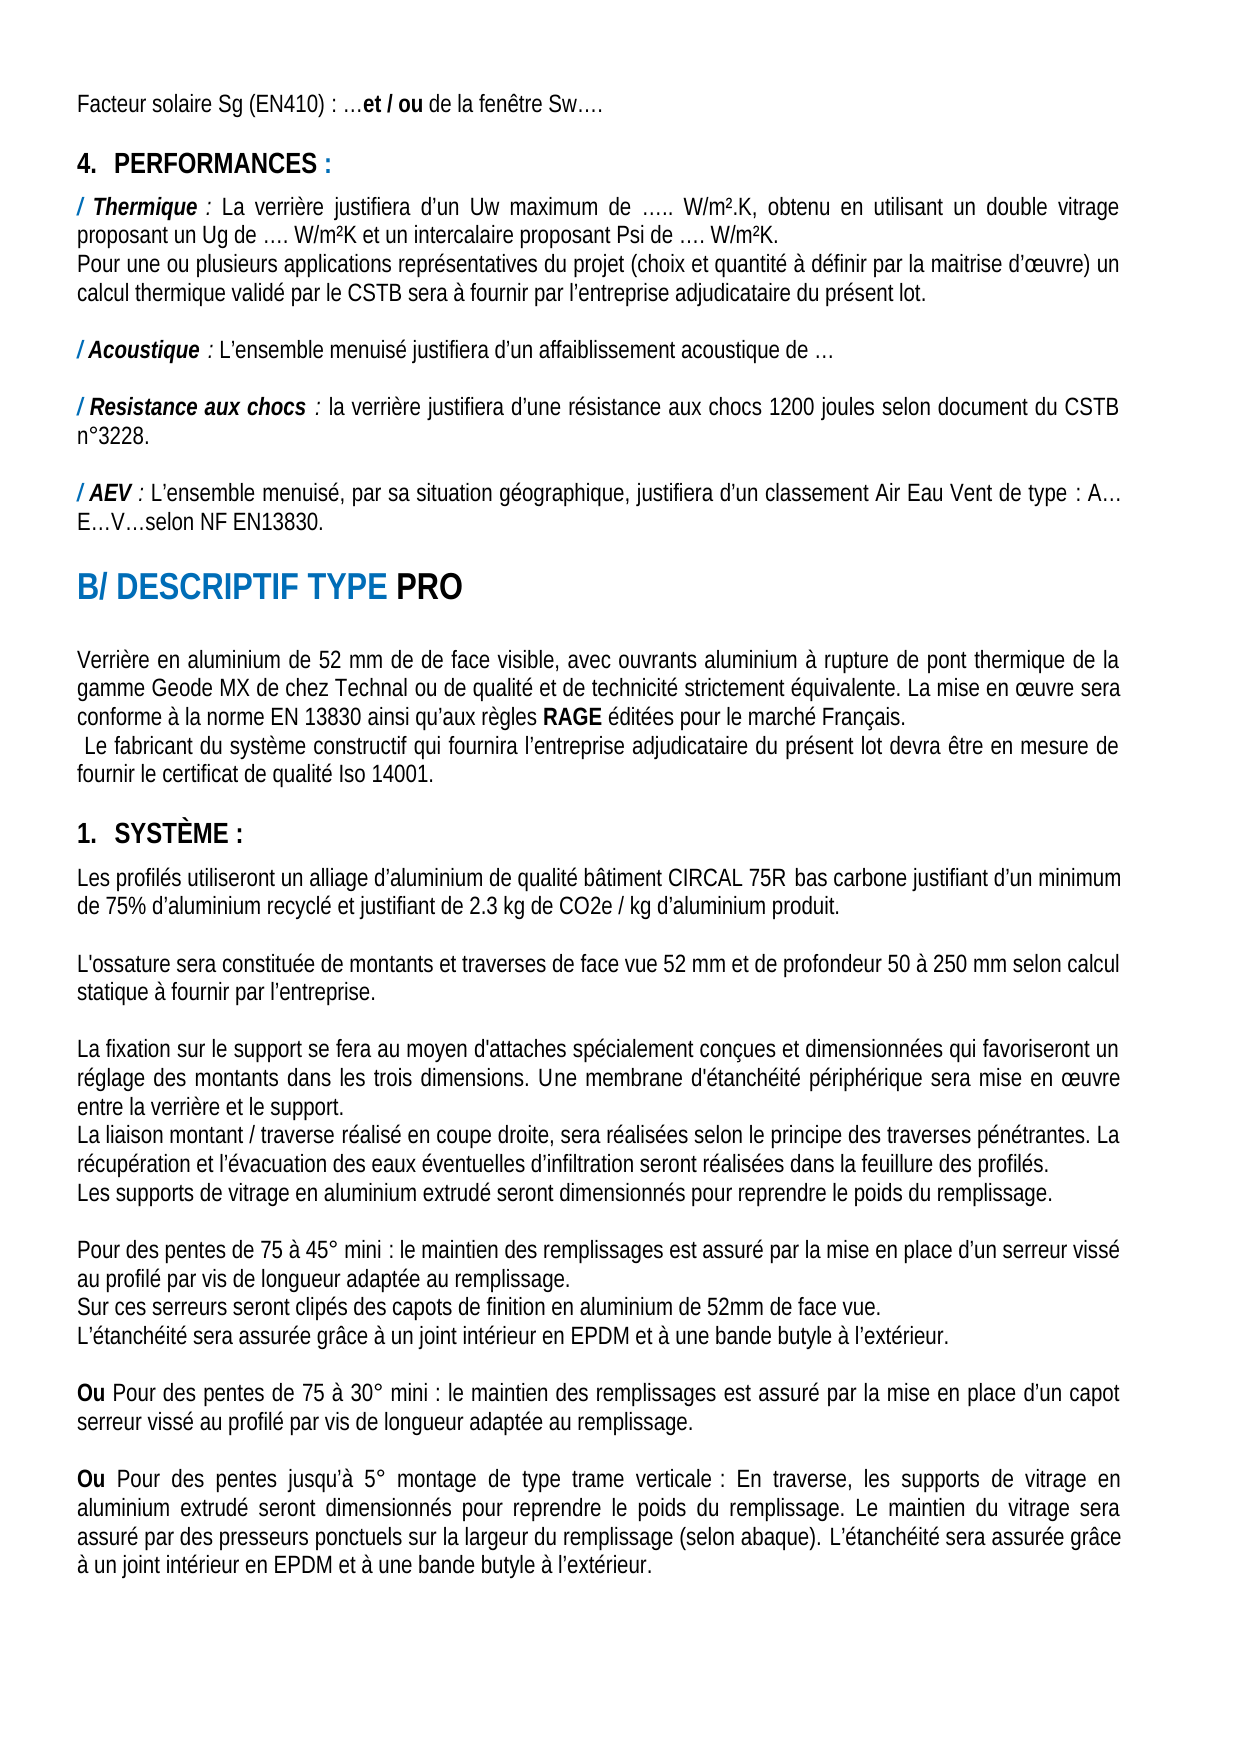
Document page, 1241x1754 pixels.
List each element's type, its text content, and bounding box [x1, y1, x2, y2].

text L’étanchéité sera assurée grâce à un joint intérieur en EPDM et à une bande butyle à l’extérieur. [77, 1321, 1122, 1349]
text / Acoustique : L’ensemble menuisé justifiera d’un affaiblissement acoustique de … [77, 335, 1122, 364]
text B/ Descriptif type PRO [77, 564, 1122, 607]
text Les profilés utiliseront un alliage d’aluminium de qualité bâtiment CIRCAL 75R bas carbone justifiant d’un minimum de 75% d’aluminium recyclé et justifiant de 2.3 kg de CO2e / kg d’aluminium produit. [77, 863, 1122, 920]
text Pour des pentes de 75 à 45° mini : le maintien des remplissages est assuré par la mise en place d’un serreur vissé au profilé par vis de longueur adaptée au remplissage. [77, 1235, 1122, 1292]
text Le fabricant du système constructif qui fournira l’entreprise adjudicataire du présent lot devra être en mesure de fournir le certificat de qualité Iso 14001. [77, 731, 1122, 788]
text Ou Pour des pentes de 75 à 30° mini : le maintien des remplissages est assuré par la mise en place d’un capot serreur vissé au profilé par vis de longueur adaptée au remplissage. [77, 1378, 1122, 1436]
text / AEV : L’ensemble menuisé, par sa situation géographique, justifiera d’un classement Air Eau Vent de type : A…E…V…selon NF EN13830. [77, 478, 1122, 536]
text La liaison montant / traverse réalisé en coupe droite, sera réalisées selon le principe des traverses pénétrantes. La récupération et l’évacuation des eaux éventuelles d’infiltration seront réalisées dans la feuillure des profilés. [77, 1120, 1122, 1178]
list système : [77, 817, 1122, 850]
text Ou Pour des pentes jusqu’à 5° montage de type trame verticale : En traverse, les supports de vitrage en aluminium extrudé seront dimensionnés pour reprendre le poids du remplissage. Le maintien du vitrage sera assuré par des presseurs ponctuels sur la largeur du remplissage (selon abaque). L’étanchéité sera assurée grâce à un joint intérieur en EPDM et à une bande butyle à l’extérieur. [77, 1464, 1122, 1579]
list Performances : [77, 146, 1122, 179]
text Verrière en aluminium de 52 mm de de face visible, avec ouvrants aluminium à rupture de pont thermique de la gamme Geode MX de chez Technal ou de qualité et de technicité strictement équivalente. La mise en œuvre sera conforme à la norme EN 13830 ainsi qu’aux règles RAGE éditées pour le marché Français. [77, 645, 1122, 731]
text Sur ces serreurs seront clipés des capots de finition en aluminium de 52mm de face vue. [77, 1292, 1122, 1321]
text L'ossature sera constituée de montants et traverses de face vue 52 mm et de profondeur 50 à 250 mm selon calcul statique à fournir par l’entreprise. [77, 948, 1122, 1006]
text / Resistance aux chocs : la verrière justifiera d’une résistance aux chocs 1200 joules selon document du CSTB n°3228. [77, 392, 1122, 450]
text Pour une ou plusieurs applications représentatives du projet (choix et quantité à définir par la maitrise d’œuvre) un calcul thermique validé par le CSTB sera à fournir par l’entreprise adjudicataire du présent lot. [77, 249, 1122, 306]
text / Thermique : La verrière justifiera d’un Uw maximum de ….. W/m².K, obtenu en utilisant un double vitrage proposant un Ug de …. W/m²K et un intercalaire proposant Psi de …. W/m²K. [77, 192, 1122, 249]
text Facteur solaire Sg (EN410) : …et / ou de la fenêtre Sw…. [77, 89, 1122, 117]
text La fixation sur le support se fera au moyen d'attaches spécialement conçues et dimensionnées qui favoriseront un réglage des montants dans les trois dimensions. Une membrane d'étanchéité périphérique sera mise en œuvre entre la verrière et le support. [77, 1034, 1122, 1120]
text Les supports de vitrage en aluminium extrudé seront dimensionnés pour reprendre le poids du remplissage. [77, 1178, 1122, 1206]
